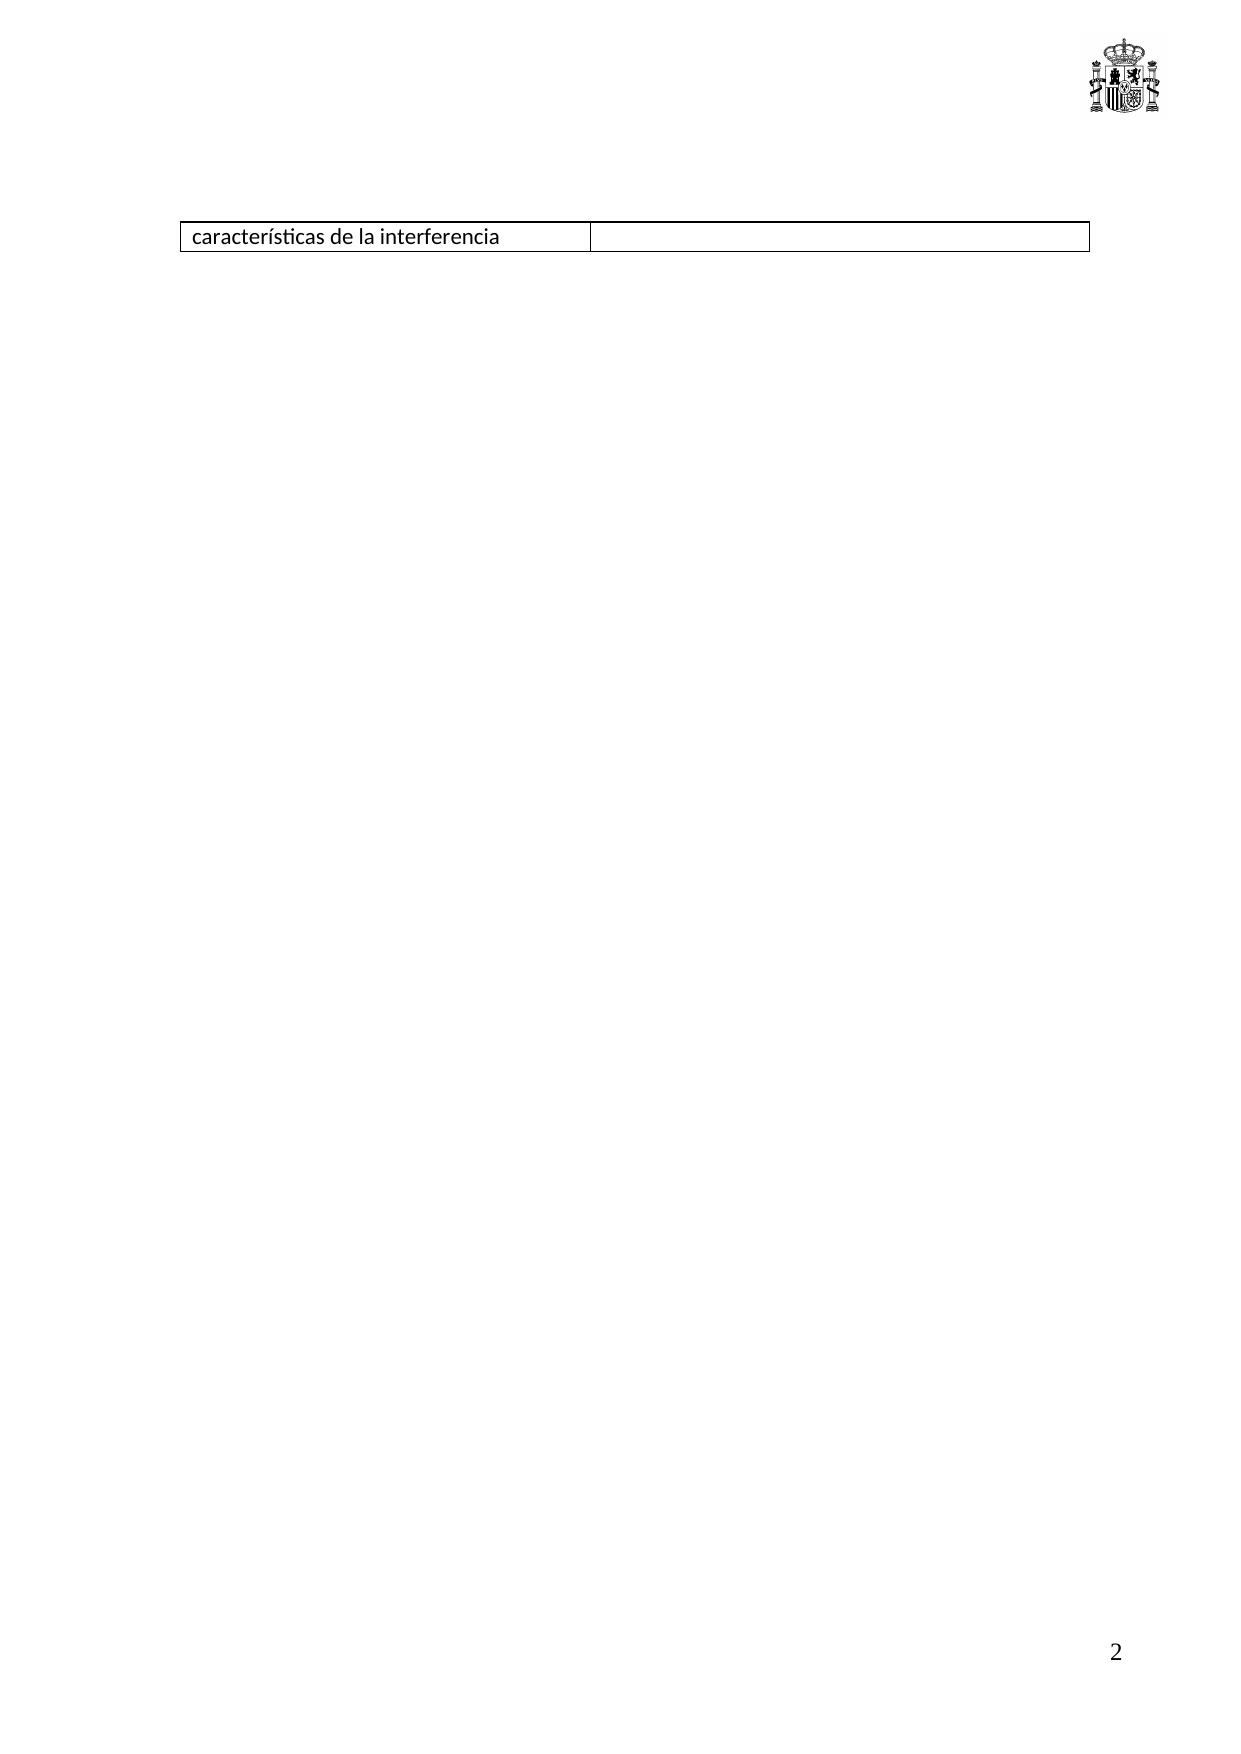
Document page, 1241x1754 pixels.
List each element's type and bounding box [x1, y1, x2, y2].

picture [1078, 34, 1168, 125]
table_cell [591, 223, 1089, 251]
table_cell [181, 223, 590, 251]
